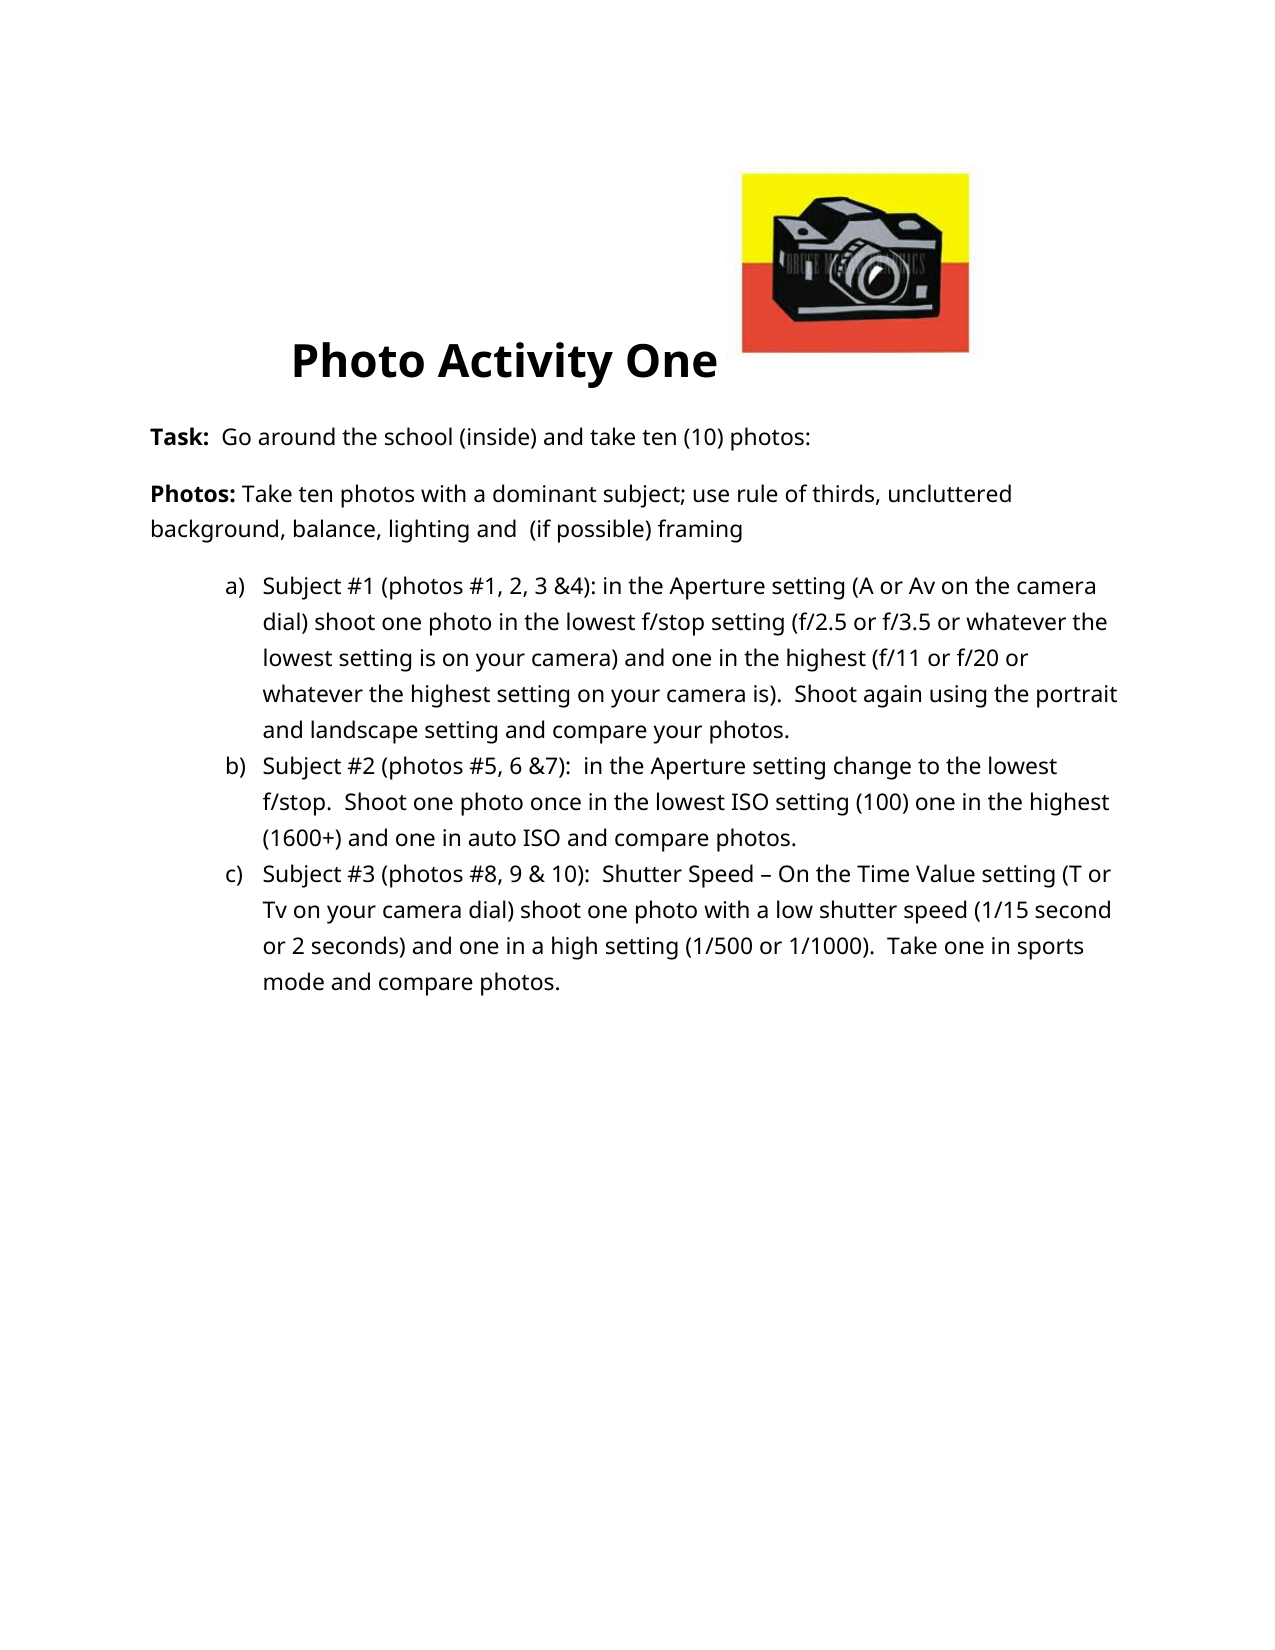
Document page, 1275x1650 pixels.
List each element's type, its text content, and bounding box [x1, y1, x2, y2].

text Task: Go around the school (inside) and take ten (10) photos: [150, 421, 1125, 452]
list Subject #3 (photos #8, 9 & 10): Shutter Speed – On the Time Value setting (T or Tv on your camera dial) shoot one photo with a low shutter speed (1/15 second or 2 seconds) and one in a high setting (1/500 or 1/1000). Take one in sports mode and compare photos. [225, 858, 1125, 997]
list Subject #1 (photos #1, 2, 3 &4): in the Aperture setting (A or Av on the camera dial) shoot one photo in the lowest f/stop setting (f/2.5 or f/3.5 or whatever the lowest setting is on your camera) and one in the highest (f/11 or f/20 or whatever the highest setting on your camera is). Shoot again using the portrait and landscape setting and compare your photos. [225, 570, 1125, 745]
text Photos: Take ten photos with a dominant subject; use rule of thirds, uncluttered background, balance, lighting and (if possible) framing [150, 477, 1125, 545]
picture [726, 150, 985, 378]
list Subject #2 (photos #5, 6 &7): in the Aperture setting change to the lowest f/stop. Shoot one photo once in the lowest ISO setting (100) one in the highest (1600+) and one in auto ISO and compare photos. [225, 750, 1125, 853]
